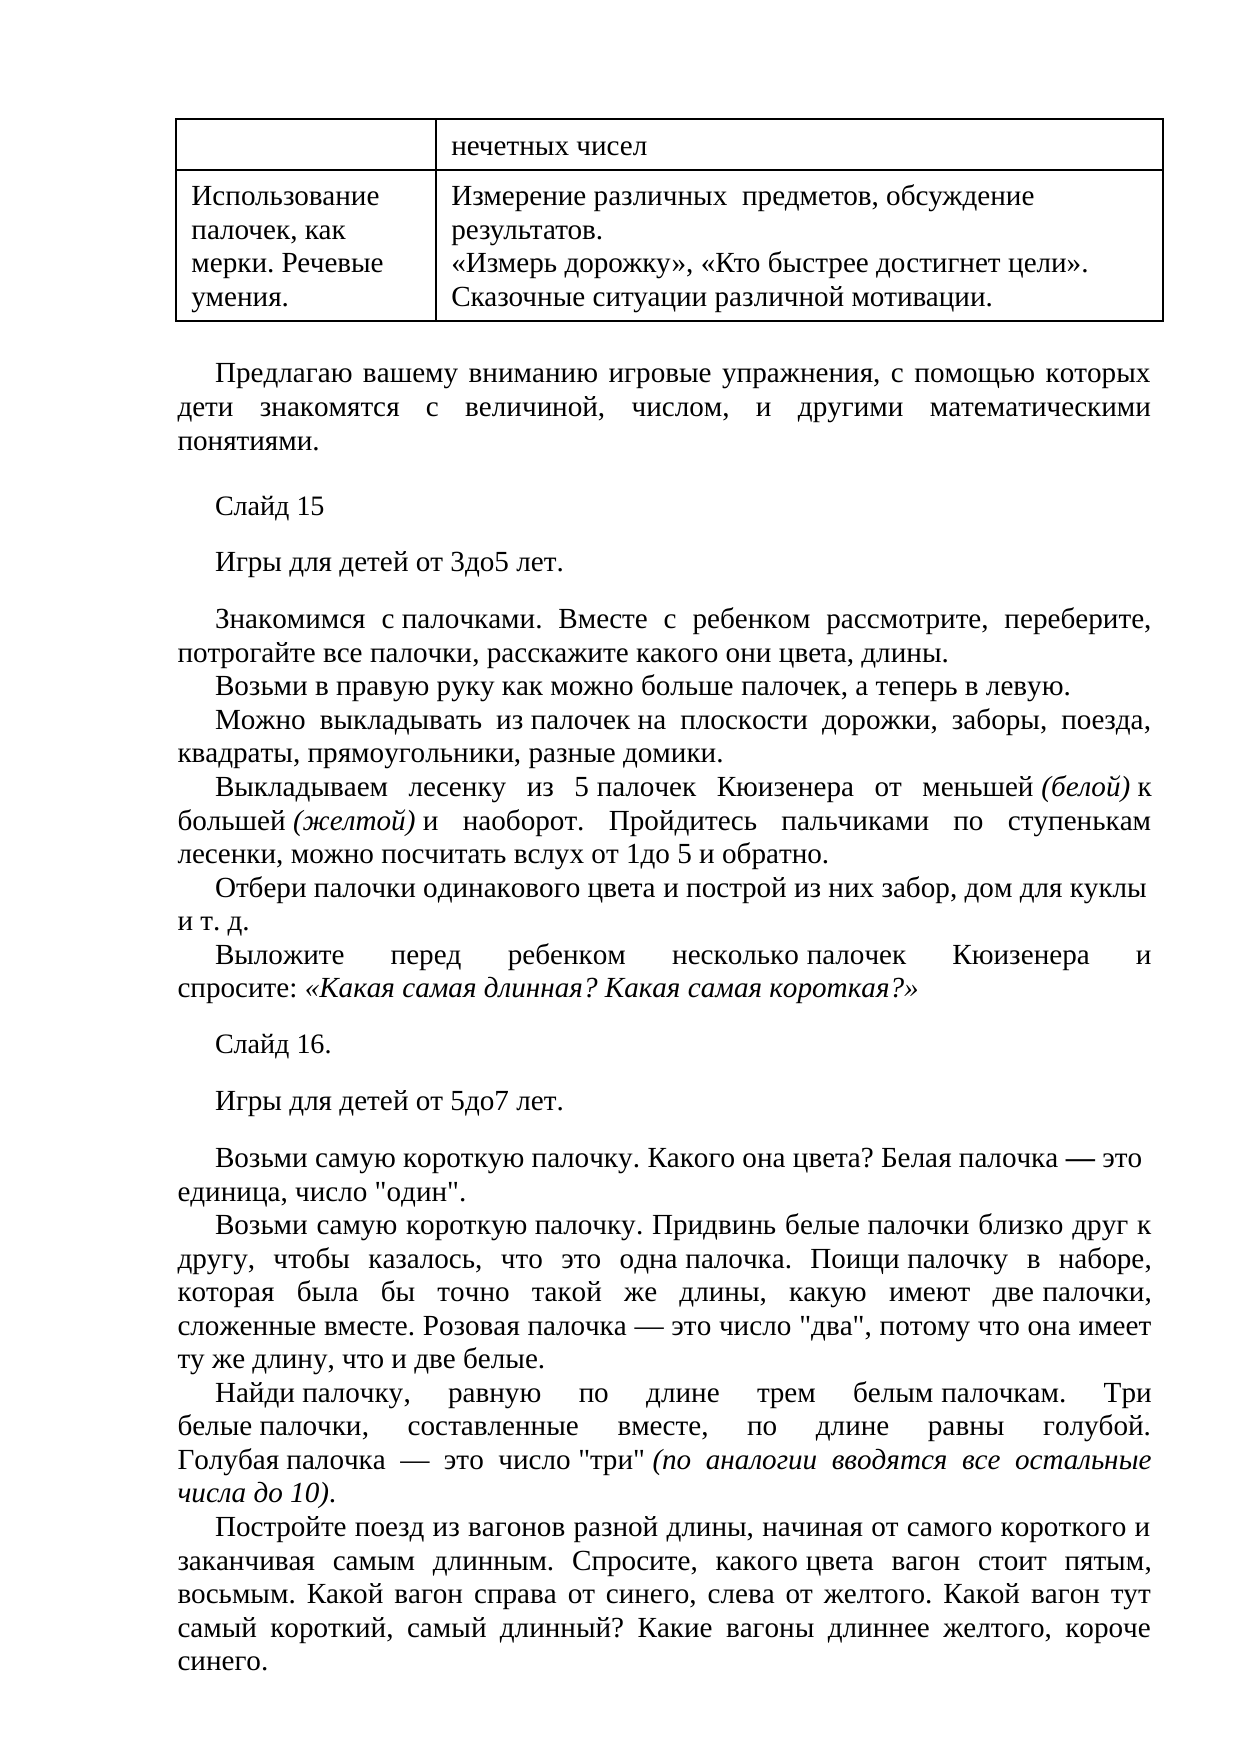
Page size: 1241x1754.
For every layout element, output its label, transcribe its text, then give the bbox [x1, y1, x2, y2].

text Слайд 15 [177, 489, 1152, 521]
text Возьми самую короткую палочку. Придвинь белые палочки близко друг к другу, чтобы казалось, что это одна палочка. Поищи палочку в наборе, которая была бы точно такой же длины, какую имеют две палочки, сложенные вместе. Розовая палочка — это число "два", потому что она имеет ту же длину, что и две белые. [177, 1207, 1152, 1375]
text Знакомимся с палочками. Вместе с ребенком рассмотрите, переберите, потрогайте все палочки, расскажите какого они цвета, длины. [177, 601, 1152, 668]
text Выкладываем лесенку из 5 палочек Кюизенера от меньшей (белой) к большей (желтой) и наоборот. Пройдитесь пальчиками по ступенькам лесенки, можно посчитать вслух от 1до 5 и обратно. [177, 769, 1152, 870]
text Возьми самую короткую палочку. Какого она цвета? Белая палочка — это единица, число "один". [177, 1140, 1152, 1207]
text Найди палочку, равную по длине трем белым палочкам. Три белые палочки, составленные вместе, по длине равны голубой. Голубая палочка — это число "три" (по аналогии вводятся все остальные числа до 10). [177, 1375, 1152, 1509]
text Можно выкладывать из палочек на плоскости дорожки, заборы, поезда, квадраты, прямоугольники, разные домики. [177, 702, 1152, 769]
text Предлагаю вашему вниманию игровые упражнения, с помощью которых дети знакомятся с величиной, числом, и другими математическими понятиями. [177, 356, 1152, 456]
text Возьми в правую руку как можно больше палочек, а теперь в левую. [177, 668, 1152, 702]
text Постройте поезд из вагонов разной длины, начиная от самого короткого и заканчивая самым длинным. Спросите, какого цвета вагон стоит пятым, восьмым. Какой вагон справа от синего, слева от желтого. Какой вагон тут самый короткий, самый длинный? Какие вагоны длиннее желтого, короче синего. [177, 1509, 1152, 1677]
table_cell Измерение различных предметов, обсуждение результатов. «Измерь дорожку», «Кто быстрее достигнет цели». Сказочные ситуации различной мотивации. [437, 171, 1162, 320]
text Игры для детей от 5до7 лет. [177, 1083, 1152, 1117]
text Игры для детей от 3до5 лет. [177, 544, 1152, 578]
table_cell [437, 120, 1162, 169]
text Слайд 16. [177, 1027, 1152, 1060]
text Выложите перед ребенком несколько палочек Кюизенера и спросите: «Какая самая длинная? Какая самая короткая?» [177, 937, 1152, 1004]
text Отбери палочки одинакового цвета и построй из них забор, дом для куклы и т. д. [177, 870, 1152, 937]
table_cell Использование палочек, как мерки. Речевые умения. [177, 171, 435, 320]
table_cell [177, 120, 435, 169]
